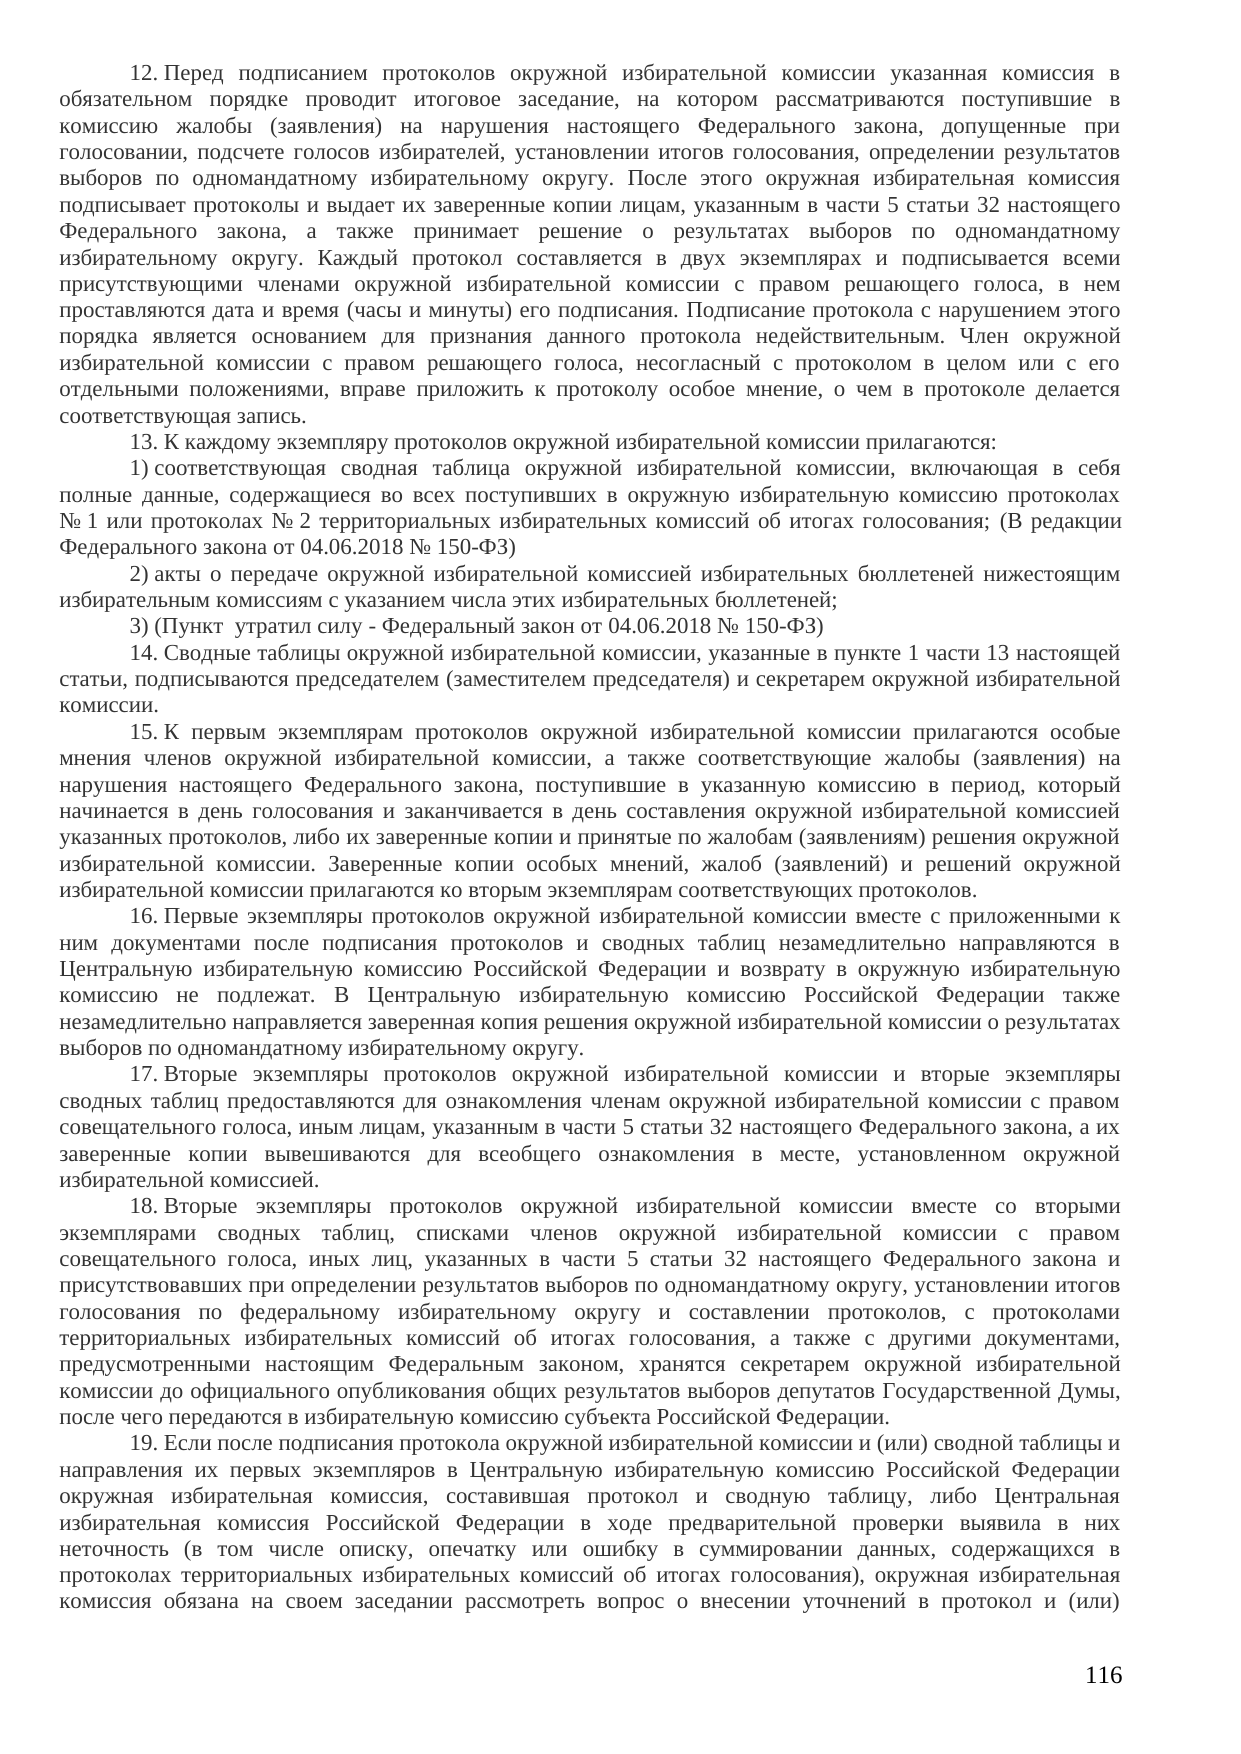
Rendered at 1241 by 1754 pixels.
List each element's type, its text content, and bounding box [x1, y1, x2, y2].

text 3) (Пункт утратил силу - Федеральный закон от 04.06.2018 № 150-ФЗ) [59, 612, 1122, 639]
text 18. Вторые экземпляры протоколов окружной избирательной комиссии вместе со вторыми экземплярами сводных таблиц, списками членов окружной избирательной комиссии с правом совещательного голоса, иных лиц, указанных в части 5 статьи 32 настоящего Федерального закона и присутствовавших при определении результатов выборов по одномандатному округу, установлении итогов голосования по федеральному избирательному округу и составлении протоколов, с протоколами территориальных избирательных комиссий об итогах голосования, а также с другими документами, предусмотренными настоящим Федеральным законом, хранятся секретарем окружной избирательной комиссии до официального опубликования общих результатов выборов депутатов Государственной Думы, после чего передаются в избирательную комиссию субъекта Российской Федерации. [59, 1192, 1122, 1429]
text 12. Перед подписанием протоколов окружной избирательной комиссии указанная комиссия в обязательном порядке проводит итоговое заседание, на котором рассматриваются поступившие в комиссию жалобы (заявления) на нарушения настоящего Федерального закона, допущенные при голосовании, подсчете голосов избирателей, установлении итогов голосования, определении результатов выборов по одномандатному избирательному округу. После этого окружная избирательная комиссия подписывает протоколы и выдает их заверенные копии лицам, указанным в части 5 статьи 32 настоящего Федерального закона, а также принимает решение о результатах выборов по одномандатному избирательному округу. Каждый протокол составляется в двух экземплярах и подписывается всеми присутствующими членами окружной избирательной комиссии с правом решающего голоса, в нем проставляются дата и время (часы и минуты) его подписания. Подписание протокола с нарушением этого порядка является основанием для признания данного протокола недействительным. Член окружной избирательной комиссии с правом решающего голоса, несогласный с протоколом в целом или с его отдельными положениями, вправе приложить к протоколу особое мнение, о чем в протоколе делается соответствующая запись. [59, 59, 1122, 428]
text 1) соответствующая сводная таблица окружной избирательной комиссии, включающая в себя полные данные, содержащиеся во всех поступивших в окружную избирательную комиссию протоколах № 1 или протоколах № 2 территориальных избирательных комиссий об итогах голосования; (В редакции Федерального закона от 04.06.2018 № 150-ФЗ) [59, 454, 1122, 560]
text 14. Сводные таблицы окружной избирательной комиссии, указанные в пункте 1 части 13 настоящей статьи, подписываются председателем (заместителем председателя) и секретарем окружной избирательной комиссии. [59, 639, 1122, 718]
text 16. Первые экземпляры протоколов окружной избирательной комиссии вместе с приложенными к ним документами после подписания протоколов и сводных таблиц незамедлительно направляются в Центральную избирательную комиссию Российской Федерации и возврату в окружную избирательную комиссию не подлежат. В Центральную избирательную комиссию Российской Федерации также незамедлительно направляется заверенная копия решения окружной избирательной комиссии о результатах выборов по одномандатному избирательному округу. [59, 902, 1122, 1061]
text 15. К первым экземплярам протоколов окружной избирательной комиссии прилагаются особые мнения членов окружной избирательной комиссии, а также соответствующие жалобы (заявления) на нарушения настоящего Федерального закона, поступившие в указанную комиссию в период, который начинается в день голосования и заканчивается в день составления окружной избирательной комиссией указанных протоколов, либо их заверенные копии и принятые по жалобам (заявлениям) решения окружной избирательной комиссии. Заверенные копии особых мнений, жалоб (заявлений) и решений окружной избирательной комиссии прилагаются ко вторым экземплярам соответствующих протоколов. [59, 718, 1122, 902]
text 17. Вторые экземпляры протоколов окружной избирательной комиссии и вторые экземпляры сводных таблиц предоставляются для ознакомления членам окружной избирательной комиссии с правом совещательного голоса, иным лицам, указанным в части 5 статьи 32 настоящего Федерального закона, а их заверенные копии вывешиваются для всеобщего ознакомления в месте, установленном окружной избирательной комиссией. [59, 1061, 1122, 1192]
text 2) акты о передаче окружной избирательной комиссией избирательных бюллетеней нижестоящим избирательным комиссиям с указанием числа этих избирательных бюллетеней; [59, 560, 1122, 612]
text 13. К каждому экземпляру протоколов окружной избирательной комиссии прилагаются: [59, 428, 1122, 454]
